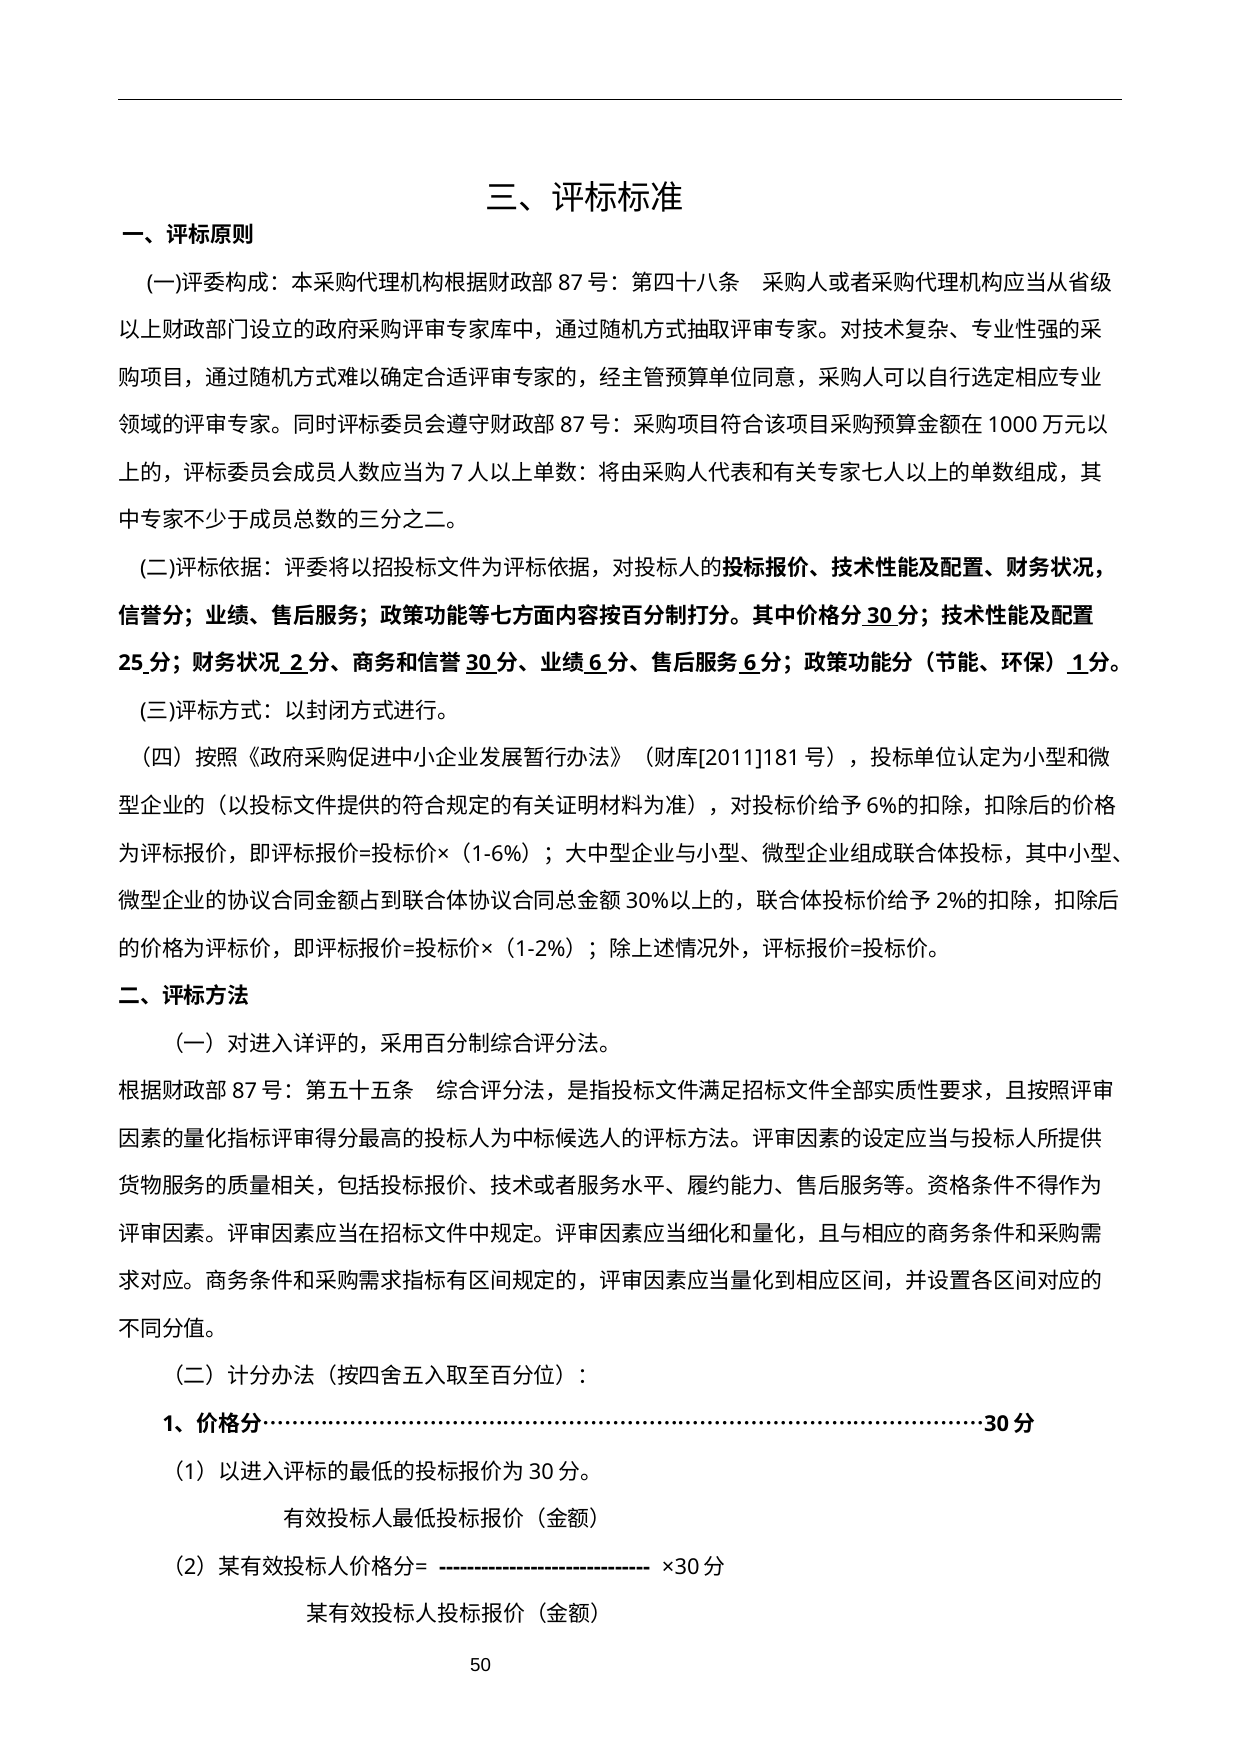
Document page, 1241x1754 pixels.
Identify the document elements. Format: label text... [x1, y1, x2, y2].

text (一)评委构成：本采购代理机构根据财政部87号：第四十八条 采购人或者采购代理机构应当从省级以上财政部门设立的政府采购评审专家库中，通过随机方式抽取评审专家。对技术复杂、专业性强的采购项目，通过随机方式难以确定合适评审专家的，经主管预算单位同意，采购人可以自行选定相应专业领域的评审专家。同时评标委员会遵守财政部87号：采购项目符合该项目采购预算金额在1000万元以上的，评标委员会成员人数应当为7人以上单数：将由采购人代表和有关专家七人以上的单数组成，其中专家不少于成员总数的三分之二。 [118, 265, 1122, 534]
text (二)评标依据：评委将以招投标文件为评标依据，对投标人的投标报价、技术性能及配置、财务状况，信誉分；业绩、售后服务；政策功能等七方面内容按百分制打分。其中价格分 30 分；技术性能及配置 [118, 550, 1122, 629]
text （2）某有效投标人价格分= ------------------------------ ×30分 [118, 1549, 1082, 1581]
text 一、评标原则 [118, 217, 1122, 249]
text （一）对进入详评的，采用百分制综合评分法。 [118, 1026, 1122, 1058]
text （二）计分办法（按四舍五入取至百分位）： [118, 1358, 1122, 1390]
text 有效投标人最低投标报价（金额） [118, 1501, 1122, 1533]
text 根据财政部87号：第五十五条 综合评分法，是指投标文件满足招标文件全部实质性要求，且按照评审因素的量化指标评审得分最高的投标人为中标候选人的评标方法。评审因素的设定应当与投标人所提供货物服务的质量相关，包括投标报价、技术或者服务水平、履约能力、售后服务等。资格条件不得作为评审因素。评审因素应当在招标文件中规定。评审因素应当细化和量化，且与相应的商务条件和采购需求对应。商务条件和采购需求指标有区间规定的，评审因素应当量化到相应区间，并设置各区间对应的不同分值。 [118, 1073, 1122, 1343]
text 三、评标标准 [118, 180, 1122, 217]
text 1、价格分………………………………………………………………………………………30分 [118, 1406, 1122, 1438]
text （1）以进入评标的最低的投标报价为30分。 [118, 1454, 1122, 1485]
text 某有效投标人投标报价（金额） [118, 1596, 1082, 1628]
text (三)评标方式：以封闭方式进行。 [118, 693, 1122, 724]
text （四）按照《政府采购促进中小企业发展暂行办法》（财库[2011]181号），投标单位认定为小型和微型企业的（以投标文件提供的符合规定的有关证明材料为准），对投标价给予6%的扣除，扣除后的价格为评标报价，即评标报价=投标价×（1-6%）；大中型企业与小型、微型企业组成联合体投标，其中小型、微型企业的协议合同金额占到联合体协议合同总金额30%以上的，联合体投标价给予2%的扣除，扣除后的价格为评标价，即评标报价=投标价×（1-2%）；除上述情况外，评标报价=投标价。 [118, 740, 1122, 963]
text 25 分；财务状况 2 分、商务和信誉30 分、业绩 6 分、售后服务 6分；政策功能分（节能、环保） 1分。 [118, 645, 1122, 677]
text 二、评标方法 [118, 978, 1122, 1010]
